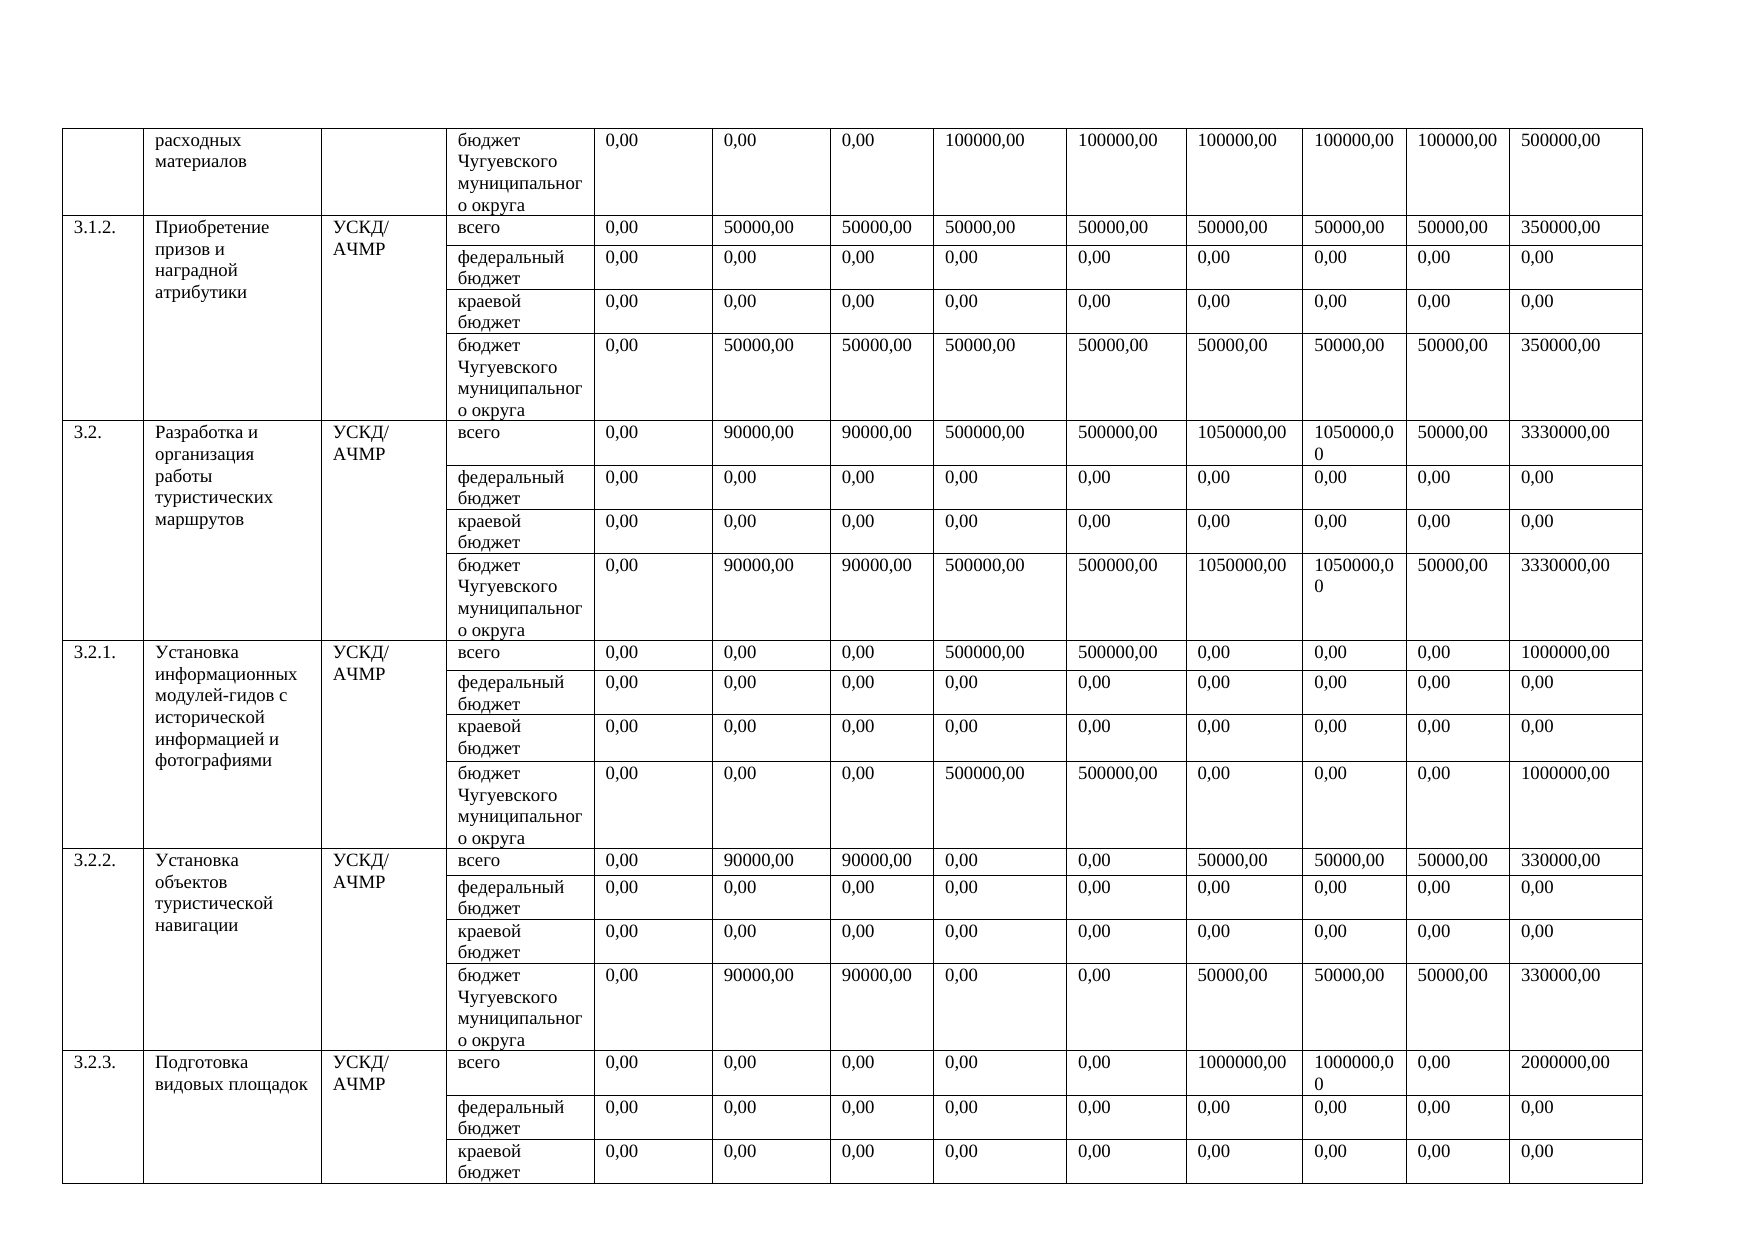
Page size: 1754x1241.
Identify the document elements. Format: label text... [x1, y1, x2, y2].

table_cell бюджет Чугуевского муниципального округа [447, 334, 594, 420]
table_cell 1000000,00 [1510, 762, 1642, 848]
table_cell 0,00 [1303, 641, 1406, 670]
table_cell УСКД/АЧМР [322, 641, 446, 848]
table_cell 330000,00 [1510, 964, 1642, 1050]
table_cell краевой бюджет [447, 290, 594, 333]
table_cell 350000,00 [1510, 216, 1642, 245]
table_cell 50000,00 [1067, 216, 1186, 245]
table_cell 50000,00 [1187, 849, 1302, 875]
table_cell 1000000,00 [1187, 1051, 1302, 1094]
table_cell 0,00 [713, 876, 830, 919]
table_cell 0,00 [934, 466, 1066, 509]
table_cell 0,00 [595, 554, 712, 640]
table_cell 50000,00 [1407, 964, 1509, 1050]
table_cell 0,00 [831, 641, 933, 670]
table_cell 3.2. [63, 421, 143, 640]
table_cell краевой бюджет [447, 1140, 594, 1183]
table_cell 0,00 [831, 762, 933, 848]
table_cell 0,00 [595, 876, 712, 919]
table_cell 0,00 [1187, 762, 1302, 848]
table_cell 0,00 [1303, 715, 1406, 761]
table_cell 0,00 [1187, 290, 1302, 333]
table_cell 0,00 [1067, 290, 1186, 333]
table_cell 100000,00 [1067, 129, 1186, 215]
table_cell 0,00 [713, 510, 830, 553]
table_cell 50000,00 [1303, 216, 1406, 245]
table_cell 0,00 [595, 671, 712, 714]
table_cell 0,00 [595, 421, 712, 464]
table_cell федеральный бюджет [447, 1096, 594, 1139]
table_cell 90000,00 [831, 421, 933, 464]
table_cell 90000,00 [831, 554, 933, 640]
table_cell 0,00 [1067, 246, 1186, 289]
table_cell 0,00 [831, 1140, 933, 1183]
table_cell 0,00 [1067, 715, 1186, 761]
table_cell 0,00 [1067, 849, 1186, 875]
table_cell 500000,00 [934, 641, 1066, 670]
table_cell 500000,00 [934, 421, 1066, 464]
table_cell 0,00 [1067, 964, 1186, 1050]
table_cell 100000,00 [934, 129, 1066, 215]
table_cell всего [447, 849, 594, 875]
table_cell 0,00 [831, 1096, 933, 1139]
table_cell всего [447, 216, 594, 245]
table_cell 0,00 [713, 920, 830, 963]
table_cell 0,00 [1510, 671, 1642, 714]
table_cell УСКД/АЧМР [322, 421, 446, 640]
table_cell 0,00 [1407, 1051, 1509, 1094]
table_cell 0,00 [1187, 641, 1302, 670]
table_cell УСКД/АЧМР [322, 849, 446, 1050]
table_cell 500000,00 [1510, 129, 1642, 215]
table_cell 50000,00 [1187, 964, 1302, 1050]
table_cell 0,00 [831, 920, 933, 963]
table_cell 0,00 [1187, 876, 1302, 919]
table_cell 0,00 [1303, 510, 1406, 553]
table_cell федеральный бюджет [447, 466, 594, 509]
table_cell бюджет Чугуевского муниципального округа [447, 964, 594, 1050]
table_cell 0,00 [713, 1096, 830, 1139]
table_cell 0,00 [831, 466, 933, 509]
table_cell 0,00 [1303, 246, 1406, 289]
table_cell 0,00 [595, 920, 712, 963]
table_cell федеральный бюджет [447, 246, 594, 289]
table_cell 0,00 [1303, 1140, 1406, 1183]
table_cell 50000,00 [1407, 421, 1509, 464]
table_cell 0,00 [1067, 920, 1186, 963]
table_cell 0,00 [831, 129, 933, 215]
table_cell 50000,00 [831, 334, 933, 420]
table_cell 50000,00 [1407, 216, 1509, 245]
table_cell 0,00 [713, 671, 830, 714]
table_cell 500000,00 [934, 762, 1066, 848]
table_cell 0,00 [934, 510, 1066, 553]
table_cell 1050000,00 [1187, 554, 1302, 640]
table_cell 1050000,00 [1303, 554, 1406, 640]
table_cell 0,00 [595, 290, 712, 333]
table_cell всего [447, 641, 594, 670]
table_cell 0,00 [934, 1096, 1066, 1139]
table_cell всего [447, 1051, 594, 1094]
table_cell 350000,00 [1510, 334, 1642, 420]
table_cell 0,00 [1407, 1096, 1509, 1139]
table_cell 50000,00 [713, 334, 830, 420]
table_cell 0,00 [831, 510, 933, 553]
table_cell 50000,00 [713, 216, 830, 245]
table_cell 3.2.1. [63, 641, 143, 848]
table_cell 90000,00 [831, 849, 933, 875]
table_cell 90000,00 [713, 554, 830, 640]
table_cell 50000,00 [1407, 554, 1509, 640]
table_cell 0,00 [595, 964, 712, 1050]
table_cell 0,00 [1187, 466, 1302, 509]
table_cell 0,00 [1067, 1051, 1186, 1094]
table_cell 0,00 [1303, 762, 1406, 848]
table_cell 0,00 [934, 920, 1066, 963]
table_cell 0,00 [1067, 510, 1186, 553]
table_cell Установка объектов туристической навигации [144, 849, 321, 1050]
table_cell 0,00 [1303, 671, 1406, 714]
table_cell 90000,00 [831, 964, 933, 1050]
table_cell 0,00 [1303, 920, 1406, 963]
table_cell 90000,00 [713, 849, 830, 875]
table_cell 0,00 [934, 964, 1066, 1050]
table_cell 0,00 [934, 246, 1066, 289]
table_cell 50000,00 [1303, 334, 1406, 420]
table_cell 100000,00 [1407, 129, 1509, 215]
table_cell 0,00 [1067, 876, 1186, 919]
table_cell 50000,00 [1187, 216, 1302, 245]
table_cell 500000,00 [1067, 554, 1186, 640]
table_cell 0,00 [1187, 1096, 1302, 1139]
table_cell 0,00 [831, 246, 933, 289]
table_cell 0,00 [1407, 762, 1509, 848]
table_cell 0,00 [595, 641, 712, 670]
table_cell 50000,00 [934, 216, 1066, 245]
table_cell 0,00 [595, 510, 712, 553]
table_cell 50000,00 [934, 334, 1066, 420]
table_cell УСКД/АЧМР [322, 1051, 446, 1183]
table_cell 0,00 [1407, 876, 1509, 919]
table_cell 0,00 [595, 715, 712, 761]
table_cell 50000,00 [1303, 849, 1406, 875]
table_cell 0,00 [1407, 920, 1509, 963]
table_cell 0,00 [1067, 466, 1186, 509]
table_cell 90000,00 [713, 964, 830, 1050]
table_cell 500000,00 [1067, 641, 1186, 670]
table_cell 0,00 [595, 849, 712, 875]
table_cell 0,00 [934, 715, 1066, 761]
table_cell 0,00 [1510, 1140, 1642, 1183]
table_cell 0,00 [713, 715, 830, 761]
table_cell 100000,00 [1303, 129, 1406, 215]
table_cell 0,00 [1067, 1096, 1186, 1139]
table_cell 3.2.3. [63, 1051, 143, 1183]
table_cell 0,00 [1510, 246, 1642, 289]
table_cell Подготовка видовых площадок [144, 1051, 321, 1183]
table_cell 100000,00 [1187, 129, 1302, 215]
table_cell 0,00 [1407, 510, 1509, 553]
table_cell 0,00 [595, 466, 712, 509]
table_cell 50000,00 [1187, 334, 1302, 420]
table_cell федеральный бюджет [447, 876, 594, 919]
table_cell 0,00 [934, 849, 1066, 875]
table_cell 0,00 [1510, 876, 1642, 919]
table_cell бюджет Чугуевского муниципального округа [447, 762, 594, 848]
table_cell 1000000,00 [1510, 641, 1642, 670]
table_cell 500000,00 [1067, 421, 1186, 464]
table_cell 500000,00 [934, 554, 1066, 640]
table_cell 0,00 [595, 1096, 712, 1139]
table_cell 0,00 [713, 762, 830, 848]
table_cell 0,00 [1510, 1096, 1642, 1139]
table_cell бюджет Чугуевского муниципального округа [447, 554, 594, 640]
table_cell 0,00 [1303, 876, 1406, 919]
table_cell 0,00 [1407, 671, 1509, 714]
table_cell 3330000,00 [1510, 421, 1642, 464]
table_cell краевой бюджет [447, 715, 594, 761]
table_cell 50000,00 [1067, 334, 1186, 420]
table_cell 0,00 [713, 466, 830, 509]
table_cell 0,00 [934, 290, 1066, 333]
table_cell 0,00 [934, 1051, 1066, 1094]
table_cell 0,00 [831, 1051, 933, 1094]
table_cell 0,00 [1510, 510, 1642, 553]
table_cell 0,00 [1187, 246, 1302, 289]
table_cell 50000,00 [1407, 849, 1509, 875]
table_cell 0,00 [1510, 466, 1642, 509]
table_cell 0,00 [934, 1140, 1066, 1183]
table_cell Приобретение призов и наградной атрибутики [144, 216, 321, 420]
table_cell 0,00 [713, 129, 830, 215]
table_cell 0,00 [831, 671, 933, 714]
table_cell Разработка и организация работы туристических маршрутов [144, 421, 321, 640]
table_cell 0,00 [595, 1140, 712, 1183]
table_cell 0,00 [713, 641, 830, 670]
table_cell 0,00 [934, 876, 1066, 919]
table_cell 0,00 [713, 1140, 830, 1183]
table_cell 50000,00 [1407, 334, 1509, 420]
table_cell 90000,00 [713, 421, 830, 464]
table_cell 0,00 [595, 1051, 712, 1094]
table_cell 3.1.2. [63, 216, 143, 420]
table_cell 50000,00 [1303, 964, 1406, 1050]
table_cell 0,00 [1303, 466, 1406, 509]
table_cell 1000000,00 [1303, 1051, 1406, 1094]
table_cell 0,00 [595, 334, 712, 420]
table_cell 0,00 [1187, 671, 1302, 714]
table_cell 0,00 [1187, 920, 1302, 963]
table_cell 0,00 [1407, 1140, 1509, 1183]
table_cell 0,00 [1067, 671, 1186, 714]
table_cell 0,00 [1067, 1140, 1186, 1183]
table_cell 1050000,00 [1187, 421, 1302, 464]
table_cell 0,00 [713, 1051, 830, 1094]
table_cell всего [447, 421, 594, 464]
table_cell 0,00 [713, 246, 830, 289]
table_cell 0,00 [831, 715, 933, 761]
table_cell 0,00 [1510, 715, 1642, 761]
table_cell 3330000,00 [1510, 554, 1642, 640]
table_cell 0,00 [1187, 715, 1302, 761]
table_cell 0,00 [595, 762, 712, 848]
table_cell 0,00 [1407, 290, 1509, 333]
table_cell УСКД/АЧМР [322, 216, 446, 420]
table_cell 500000,00 [1067, 762, 1186, 848]
table_cell 0,00 [1407, 715, 1509, 761]
table_cell 1050000,00 [1303, 421, 1406, 464]
table_cell 0,00 [831, 290, 933, 333]
table_cell 0,00 [1510, 920, 1642, 963]
table_cell краевой бюджет [447, 510, 594, 553]
table_cell бюджет Чугуевского муниципального округа [447, 129, 594, 215]
table_cell 0,00 [1187, 510, 1302, 553]
table_cell 0,00 [1407, 466, 1509, 509]
table_cell 0,00 [1303, 290, 1406, 333]
table_cell 0,00 [1510, 290, 1642, 333]
table_cell 0,00 [595, 129, 712, 215]
table_cell Установка информационных модулей-гидов с исторической информацией и фотографиями [144, 641, 321, 848]
table_cell 0,00 [595, 216, 712, 245]
table_cell 0,00 [595, 246, 712, 289]
table_cell 0,00 [1187, 1140, 1302, 1183]
table_cell 50000,00 [831, 216, 933, 245]
table_cell 3.2.2. [63, 849, 143, 1050]
table_cell 0,00 [934, 671, 1066, 714]
table_cell 0,00 [831, 876, 933, 919]
table_cell 2000000,00 [1510, 1051, 1642, 1094]
table_cell краевой бюджет [447, 920, 594, 963]
table_cell 330000,00 [1510, 849, 1642, 875]
table_cell 0,00 [1407, 246, 1509, 289]
table_cell 0,00 [1303, 1096, 1406, 1139]
table_cell 0,00 [1407, 641, 1509, 670]
table_cell 0,00 [713, 290, 830, 333]
table_cell федеральный бюджет [447, 671, 594, 714]
